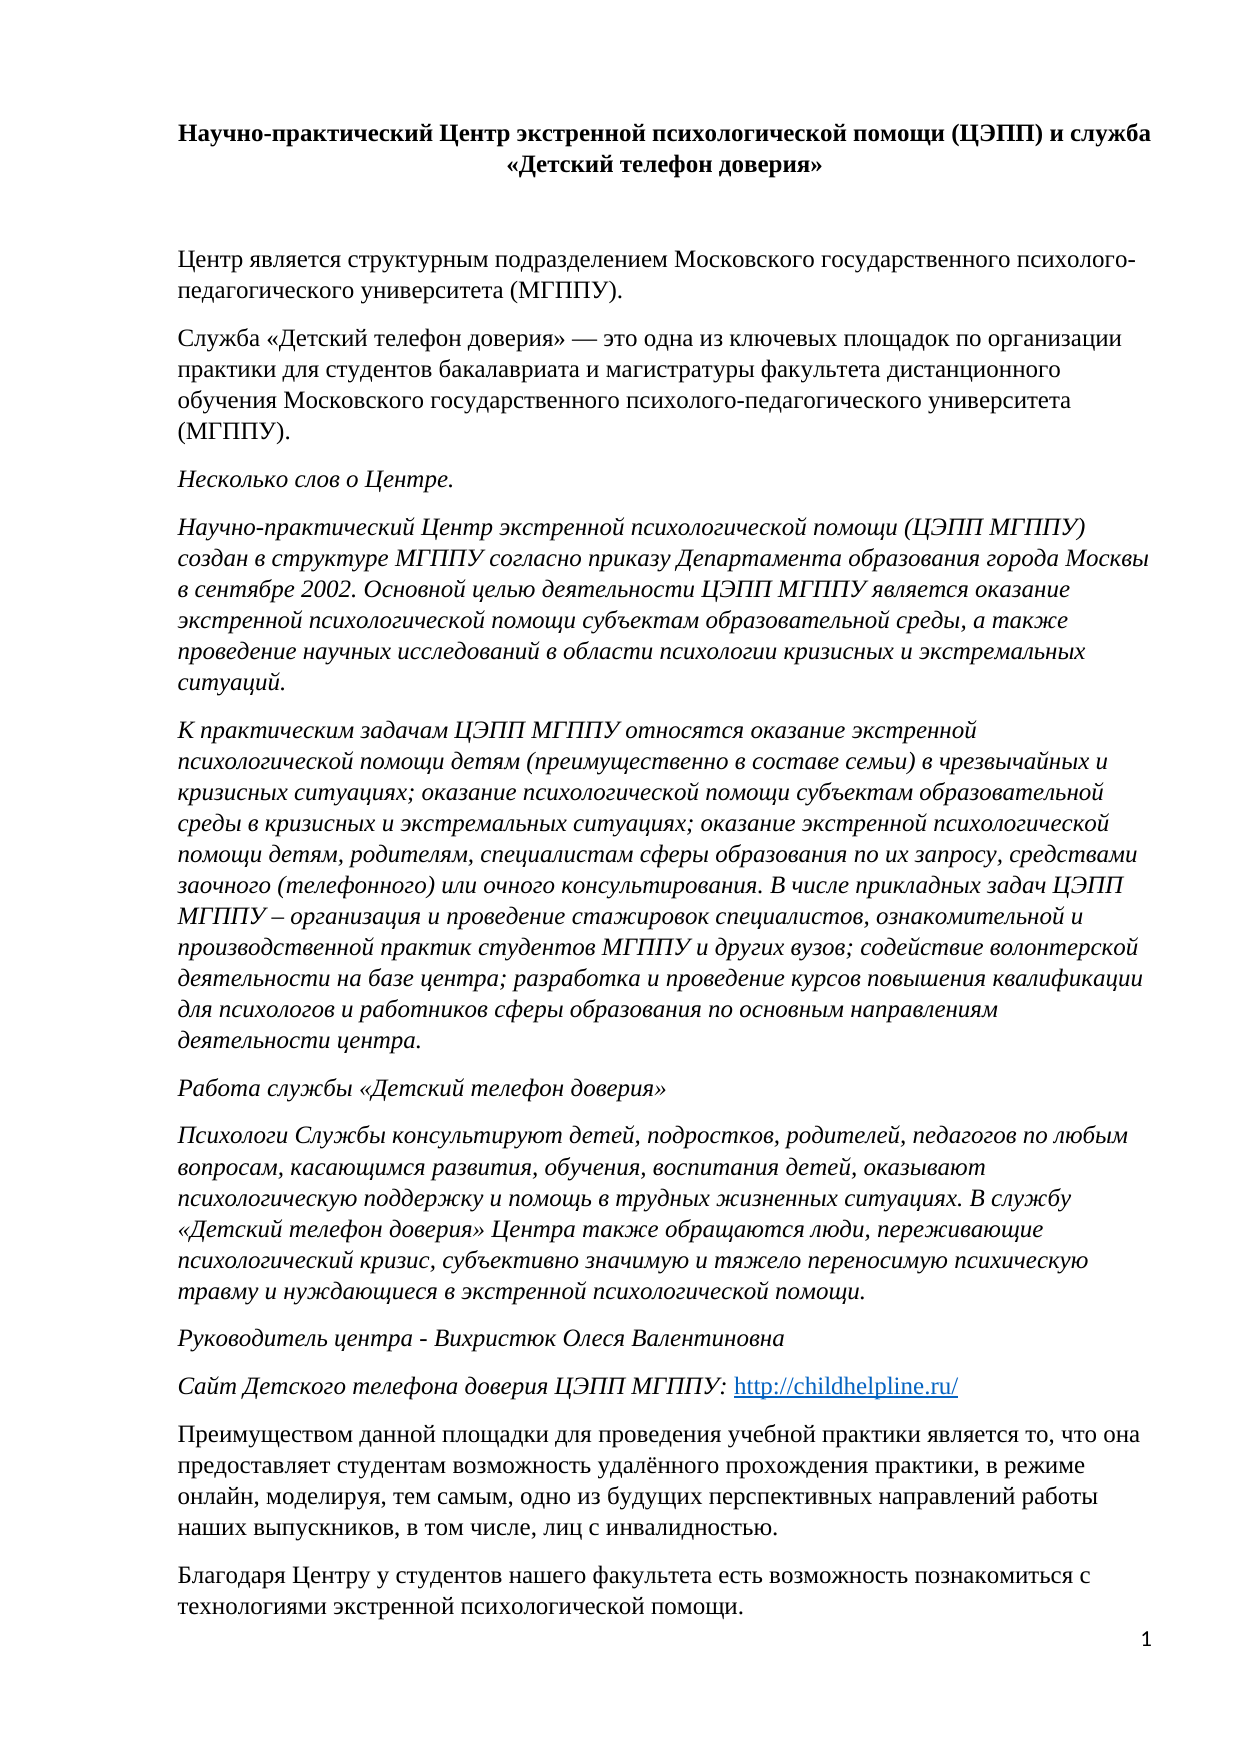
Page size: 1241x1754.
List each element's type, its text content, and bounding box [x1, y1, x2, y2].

text Научно-практический Центр экстренной психологической помощи (ЦЭПП) и служба «Детский телефон доверия» [177, 118, 1152, 178]
text Благодаря Центру у студентов нашего факультета есть возможность познакомиться с технологиями экстренной психологической помощи. [177, 1560, 1152, 1619]
text Работа службы «Детский телефон доверия» [177, 1073, 1152, 1102]
text Центр является структурным подразделением Московского государственного психолого-педагогического университета (МГППУ). [177, 244, 1152, 304]
text К практическим задачам ЦЭПП МГППУ относятся оказание экстренной психологической помощи детям (преимущественно в составе семьи) в чрезвычайных и кризисных ситуациях; оказание психологической помощи субъектам образовательной среды в кризисных и экстремальных ситуациях; оказание экстренной психологической помощи детям, родителям, специалистам сферы образования по их запросу, средствами заочного (телефонного) или очного консультирования. В числе прикладных задач ЦЭПП МГППУ – организация и проведение стажировок специалистов, ознакомительной и производственной практик студентов МГППУ и других вузов; содействие волонтерской деятельности на базе центра; разработка и проведение курсов повышения квалификации для психологов и работников сферы образования по основным направлениям деятельности центра. [177, 715, 1152, 1054]
text Руководитель центра - Вихристюк Олеся Валентиновна [177, 1323, 1152, 1352]
text Несколько слов о Центре. [177, 464, 1152, 493]
text Научно-практический Центр экстренной психологической помощи (ЦЭПП МГППУ) создан в структуре МГППУ согласно приказу Департамента образования города Москвы в сентябре 2002. Основной целью деятельности ЦЭПП МГППУ является оказание экстренной психологической помощи субъектам образовательной среды, а также проведение научных исследований в области психологии кризисных и экстремальных ситуаций. [177, 512, 1152, 696]
text Служба «Детский телефон доверия» — это одна из ключевых площадок по организации практики для студентов бакалавриата и магистратуры факультета дистанционного обучения Московского государственного психолого-педагогического университета (МГППУ). [177, 323, 1152, 445]
text Преимуществом данной площадки для проведения учебной практики является то, что она предоставляет студентам возможность удалённого прохождения практики, в режиме онлайн, моделируя, тем самым, одно из будущих перспективных направлений работы наших выпускников, в том числе, лиц с инвалидностью. [177, 1419, 1152, 1541]
text Сайт Детского телефона доверия ЦЭПП МГППУ: http://childhelpline.ru/ [177, 1371, 1152, 1400]
text Психологи Службы консультируют детей, подростков, родителей, педагогов по любым вопросам, касающимся развития, обучения, воспитания детей, оказывают психологическую поддержку и помощь в трудных жизненных ситуациях. В службу «Детский телефон доверия» Центра также обращаются люди, переживающие психологический кризис, субъективно значимую и тяжело переносимую психическую травму и нуждающиеся в экстренной психологической помощи. [177, 1121, 1152, 1304]
